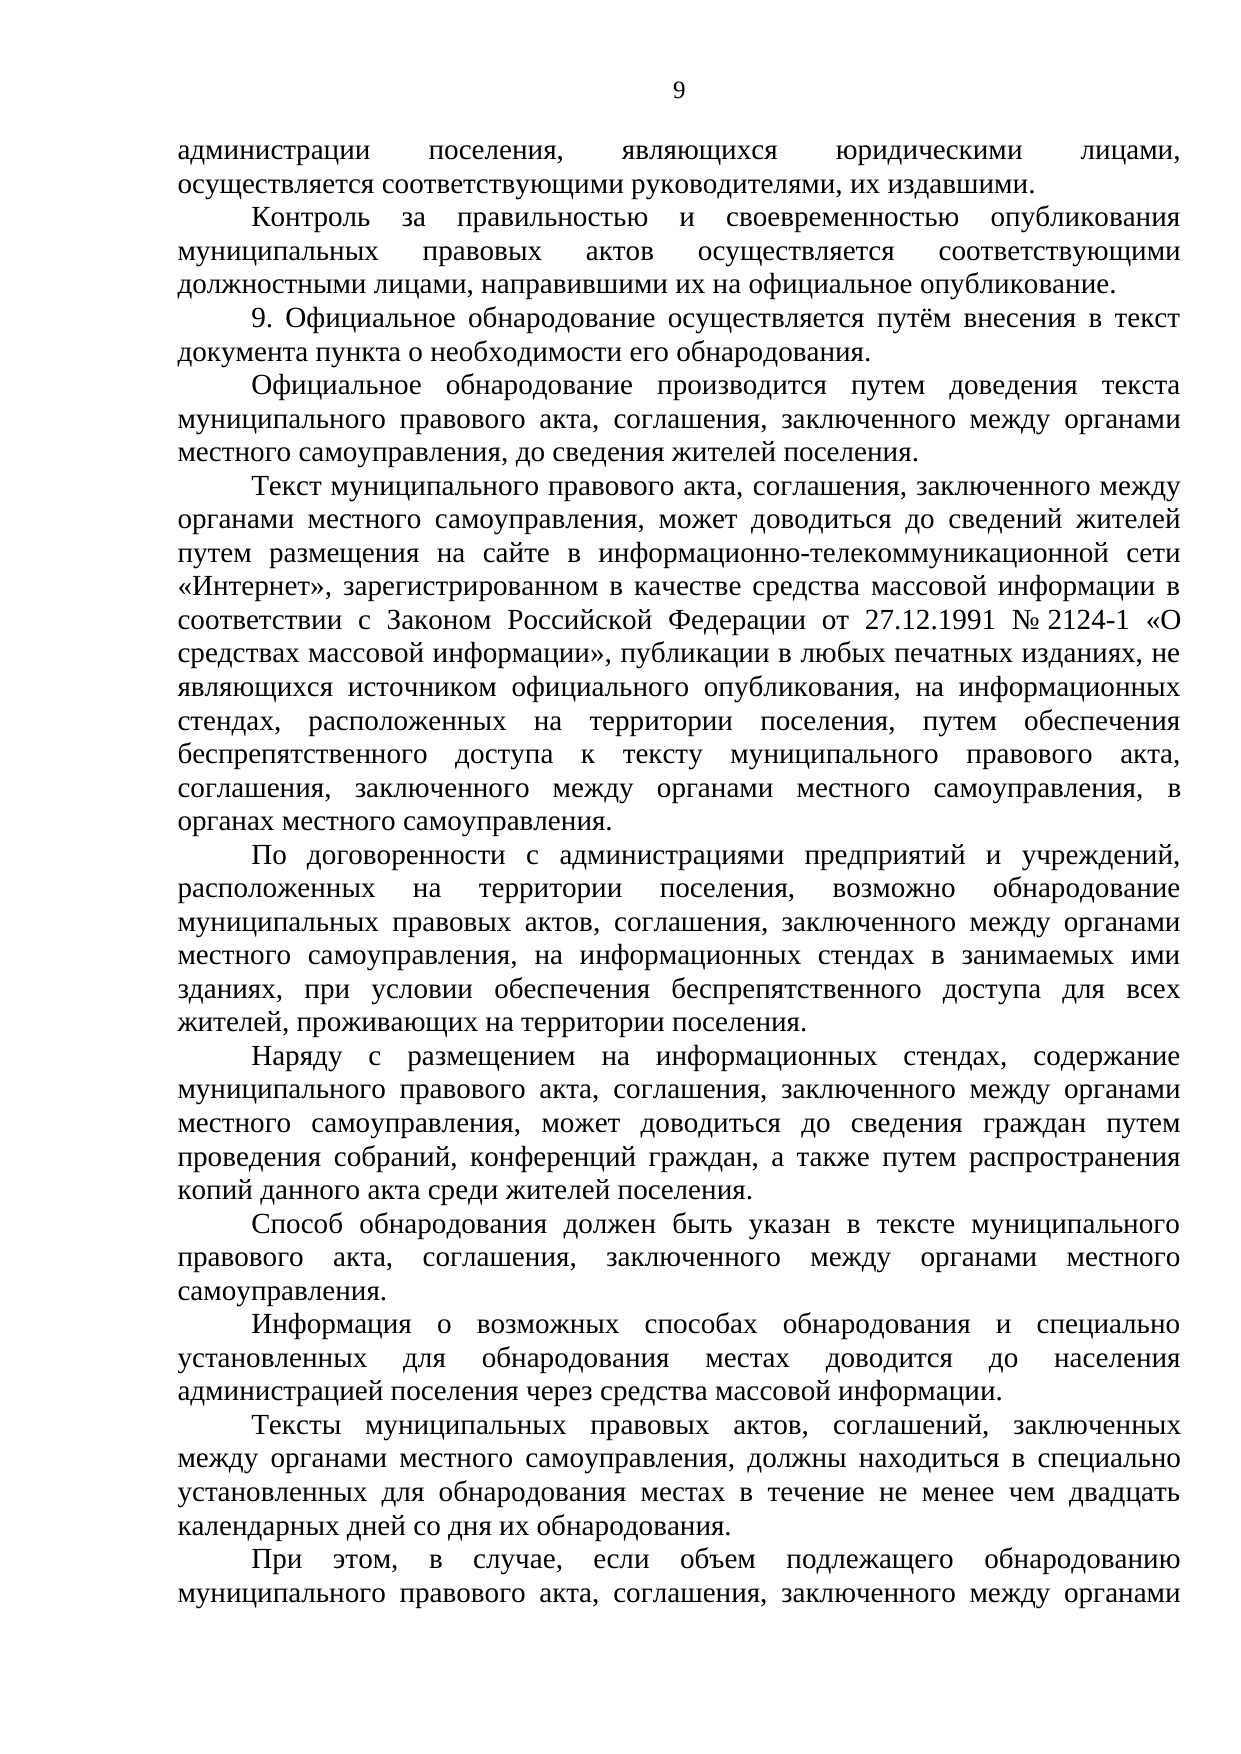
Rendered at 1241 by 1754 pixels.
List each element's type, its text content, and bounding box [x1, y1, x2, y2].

text Официальное обнародование производится путем доведения текста муниципального правового акта, соглашения, заключенного между органами местного самоуправления, до сведения жителей поселения. [177, 367, 1181, 468]
text Текст муниципального правового акта, соглашения, заключенного между органами местного самоуправления, может доводиться до сведений жителей путем размещения на сайте в информационно-телекоммуникационной сети «Интернет», зарегистрированном в качестве средства массовой информации в соответствии с Законом Российской Федерации от 27.12.1991 № 2124-1 «О средствах массовой информации», публикации в любых печатных изданиях, не являющихся источником официального опубликования, на информационных стендах, расположенных на территории поселения, путем обеспечения беспрепятственного доступа к тексту муниципального правового акта, соглашения, заключенного между органами местного самоуправления, в органах местного самоуправления. [177, 468, 1181, 837]
text Контроль за правильностью и своевременностью опубликования муниципальных правовых актов осуществляется соответствующими должностными лицами, направившими их на официальное опубликование. [177, 199, 1181, 300]
text Тексты муниципальных правовых актов, соглашений, заключенных между органами местного самоуправления, должны находиться в специально установленных для обнародования местах в течение не менее чем двадцать календарных дней со дня их обнародования. [177, 1407, 1181, 1541]
text Способ обнародования должен быть указан в тексте муниципального правового акта, соглашения, заключенного между органами местного самоуправления. [177, 1206, 1181, 1306]
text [177, 1541, 1181, 1608]
text Информация о возможных способах обнародования и специально установленных для обнародования местах доводится до населения администрацией поселения через средства массовой информации. [177, 1306, 1181, 1407]
text 9. Официальное обнародование осуществляется путём внесения в текст документа пункта о необходимости его обнародования. [177, 300, 1181, 367]
text По договоренности с администрациями предприятий и учреждений, расположенных на территории поселения, возможно обнародование муниципальных правовых актов, соглашения, заключенного между органами местного самоуправления, на информационных стендах в занимаемых ими зданиях, при условии обеспечения беспрепятственного доступа для всех жителей, проживающих на территории поселения. [177, 837, 1181, 1038]
text Наряду с размещением на информационных стендах, содержание муниципального правового акта, соглашения, заключенного между органами местного самоуправления, может доводиться до сведения граждан путем проведения собраний, конференций граждан, а также путем распространения копий данного акта среди жителей поселения. [177, 1038, 1181, 1206]
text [177, 132, 1181, 199]
